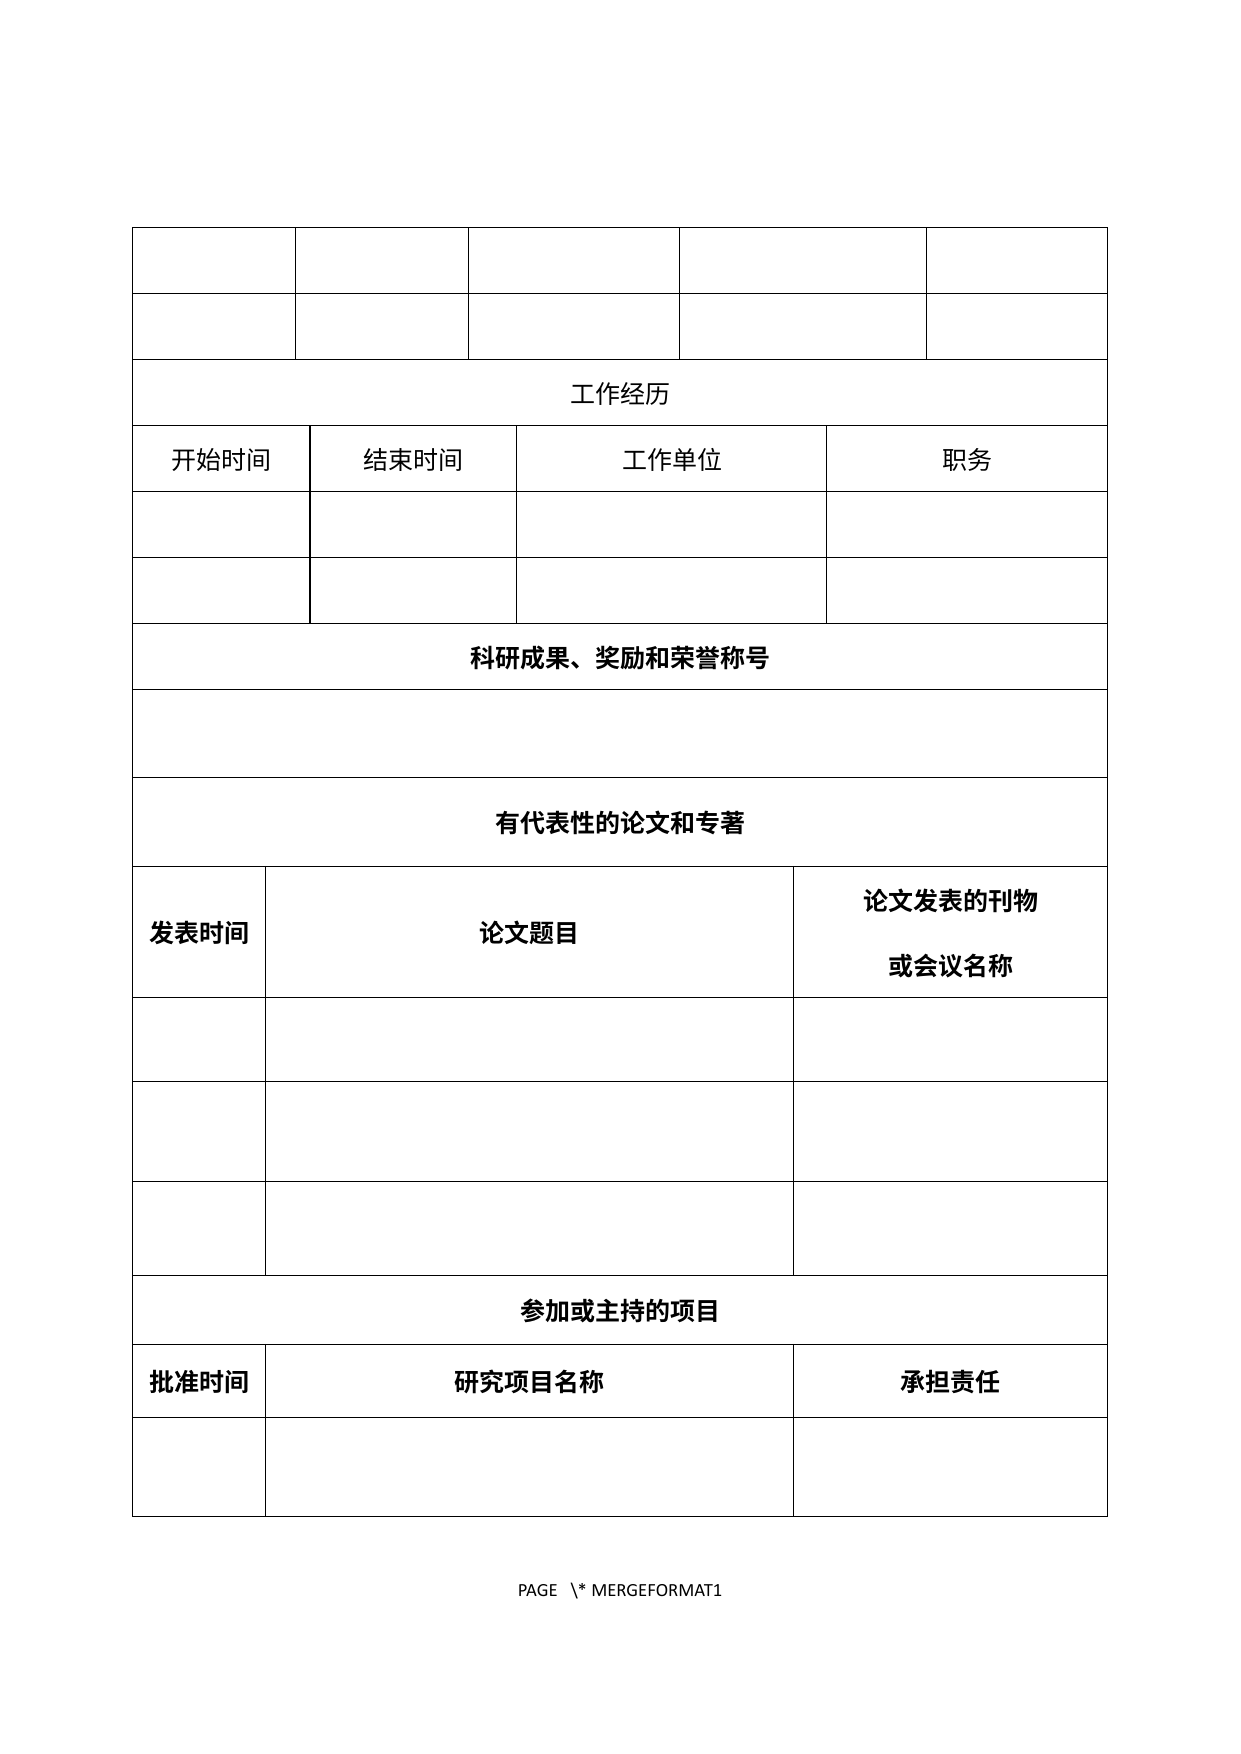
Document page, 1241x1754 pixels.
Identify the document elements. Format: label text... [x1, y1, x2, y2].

table_cell 参加或主持的项目 [133, 1276, 1107, 1344]
table_cell 有代表性的论文和专著 [133, 778, 1107, 866]
table_cell [827, 558, 1107, 623]
table_cell [266, 1182, 793, 1275]
table_cell [794, 1082, 1107, 1181]
table_cell [794, 998, 1107, 1081]
table_cell 科研成果、奖励和荣誉称号 [133, 624, 1107, 689]
table_cell [133, 558, 309, 623]
table_cell [133, 228, 295, 293]
table_cell 结束时间 [311, 426, 516, 491]
table_cell [469, 294, 679, 359]
table_cell [680, 294, 926, 359]
table_cell [927, 228, 1107, 293]
table_cell 开始时间 [133, 426, 309, 491]
table_cell [133, 1182, 265, 1275]
table_cell [311, 492, 516, 557]
table_cell [266, 1082, 793, 1181]
table_cell [266, 998, 793, 1081]
table_cell 职务 [827, 426, 1107, 491]
table_cell [680, 228, 926, 293]
table_cell [133, 294, 295, 359]
table_cell 批准时间 [133, 1345, 265, 1417]
table_cell 发表时间 [133, 867, 265, 997]
table_cell [296, 228, 468, 293]
table_cell [517, 558, 826, 623]
table_cell 工作经历 [133, 360, 1107, 425]
table_cell 论文题目 [266, 867, 793, 997]
table_cell [133, 690, 1107, 777]
table_cell [266, 1418, 793, 1516]
table_cell [794, 1418, 1107, 1516]
table_cell 论文发表的刊物 或会议名称 [794, 867, 1107, 997]
table_cell [469, 228, 679, 293]
table_cell [133, 1418, 265, 1516]
table_cell [296, 294, 468, 359]
table_cell [927, 294, 1107, 359]
table_cell 工作单位 [517, 426, 826, 491]
table_cell [517, 492, 826, 557]
table_cell [311, 558, 516, 623]
table_cell 研究项目名称 [266, 1345, 793, 1417]
table_cell [133, 998, 265, 1081]
table_cell 承担责任 [794, 1345, 1107, 1417]
table_cell [827, 492, 1107, 557]
table_cell [133, 1082, 265, 1181]
table_cell [794, 1182, 1107, 1275]
table_cell [133, 492, 309, 557]
